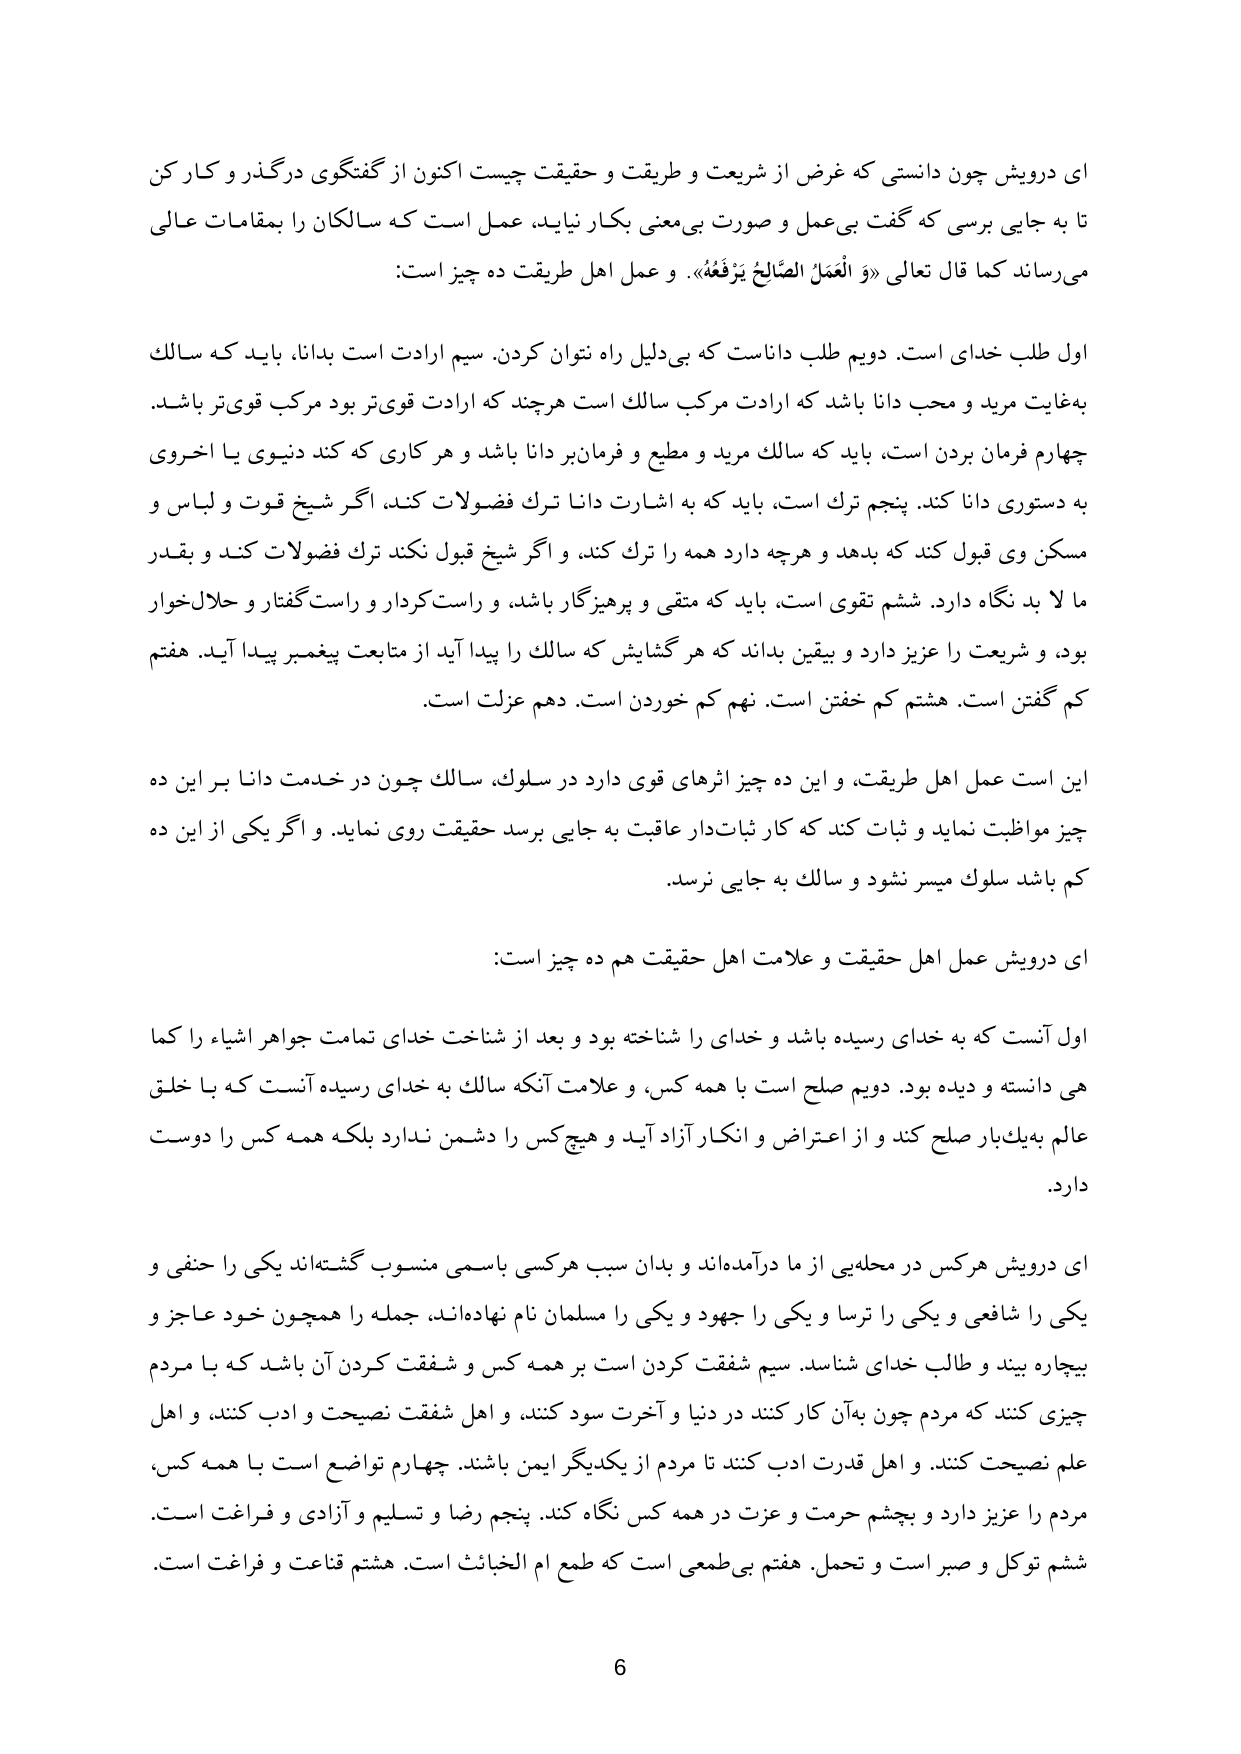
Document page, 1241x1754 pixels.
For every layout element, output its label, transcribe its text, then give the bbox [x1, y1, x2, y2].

text اى درويش عمل اهل حقيقت و علامت اهل حقيقت هم ده چيز است: [150, 936, 1090, 977]
text اى درويش هركس در محله‏يى از ما درآمده‏اند و بدان سبب هركسى باسمى منسوب گشته‏اند يكى را حنفى و يكى را شافعى و يكى را ترسا و يكى را جهود و يكى را مسلمان نام نهاده‏اند، جمله را همچون خود عاجز و بيچاره بيند و طالب خداى شناسد. سيم شفقت كردن است بر همه كس و شفقت كردن آن باشد كه با مردم چيزى كنند كه مردم چون به‏آن كار كنند در دنيا و آخرت سود كنند، و اهل شفقت نصيحت و ادب كنند، و اهل علم نصيحت كنند. و اهل قدرت ادب كنند تا مردم از يكديگر ايمن باشند. چهارم تواضع است با همه كس، مردم را عزيز دارد و بچشم حرمت و عزت در همه كس نگاه كند. پنجم رضا و تسليم و آزادى و فراغت است. ششم توكل و صبر است و تحمل. هفتم بى‏طمعى است كه طمع ام الخبائث است. هشتم قناعت و فراغت است. [150, 1243, 1090, 1582]
text اول طلب خداى است. دويم طلب داناست كه بى‏دليل راه نتوان كردن. سيم ارادت است بدانا، بايد كه سالك به‏غايت مريد و محب دانا باشد كه ارادت مركب سالك است هرچند كه ارادت قوى‏تر بود مركب قوى‏تر باشد. چهارم فرمان بردن است، بايد كه سالك مريد و مطيع و فرمان‏بر دانا باشد و هر كارى كه كند دنيوى يا اخروى به دستورى دانا كند. پنجم ترك است، بايد كه به اشارت دانا ترك فضولات كند، اگر شيخ قوت و لباس و مسكن وى قبول كند كه بدهد و هرچه دارد همه را ترك كند، و اگر شيخ قبول نكند ترك فضولات كند و بقدر ما لا بد نگاه دارد. ششم تقوى است، بايد كه متقى و پرهيزگار باشد، و راست‏كردار و راست‏گفتار و حلال‏خوار بود، و شريعت را عزيز دارد و بيقين بداند كه هر گشايش كه سالك را پيدا آيد از متابعت پيغمبر پيدا آيد. هفتم كم گفتن است. هشتم كم خفتن است. نهم كم خوردن است. دهم عزلت است. [150, 331, 1090, 720]
text اول آنست كه به خداى رسيده باشد و خداى را شناخته بود و بعد از شناخت خداى تمامت جواهر اشياء را كما هى دانسته و ديده بود. دويم صلح است با همه كس، و علامت آنكه سالك به خداى رسيده آنست كه با خلق عالم به‏يك‏بار صلح كند و از اعتراض و انكار آزاد آيد و هيچ‏كس را دشمن ندارد بلكه همه كس را دوست دارد. [150, 1015, 1090, 1205]
text اى درويش چون دانستى كه غرض از شريعت و طريقت و حقيقت چيست اكنون از گفتگوى درگذر و كار كن تا به جايى برسى كه گفت بى‏عمل و صورت بى‏معنى بكار نيايد، عمل است كه سالكان را بمقامات عالى مى‏رساند كما قال تعالى‏ «وَ الْعَمَلُ الصَّالِحُ يَرْفَعُهُ». و عمل اهل طريقت ده چيز است: [150, 150, 1090, 293]
text اين است عمل اهل طريقت، و اين ده چيز اثرهاى قوى دارد در سلوك، سالك چون در خدمت دانا بر اين ده چيز مواظبت نمايد و ثبات كند كه كار ثبات‏دار عاقبت به جايى برسد حقيقت روى نمايد. و اگر يكى از اين ده كم باشد سلوك ميسر نشود و سالك به جايى نرسد. [150, 758, 1090, 899]
